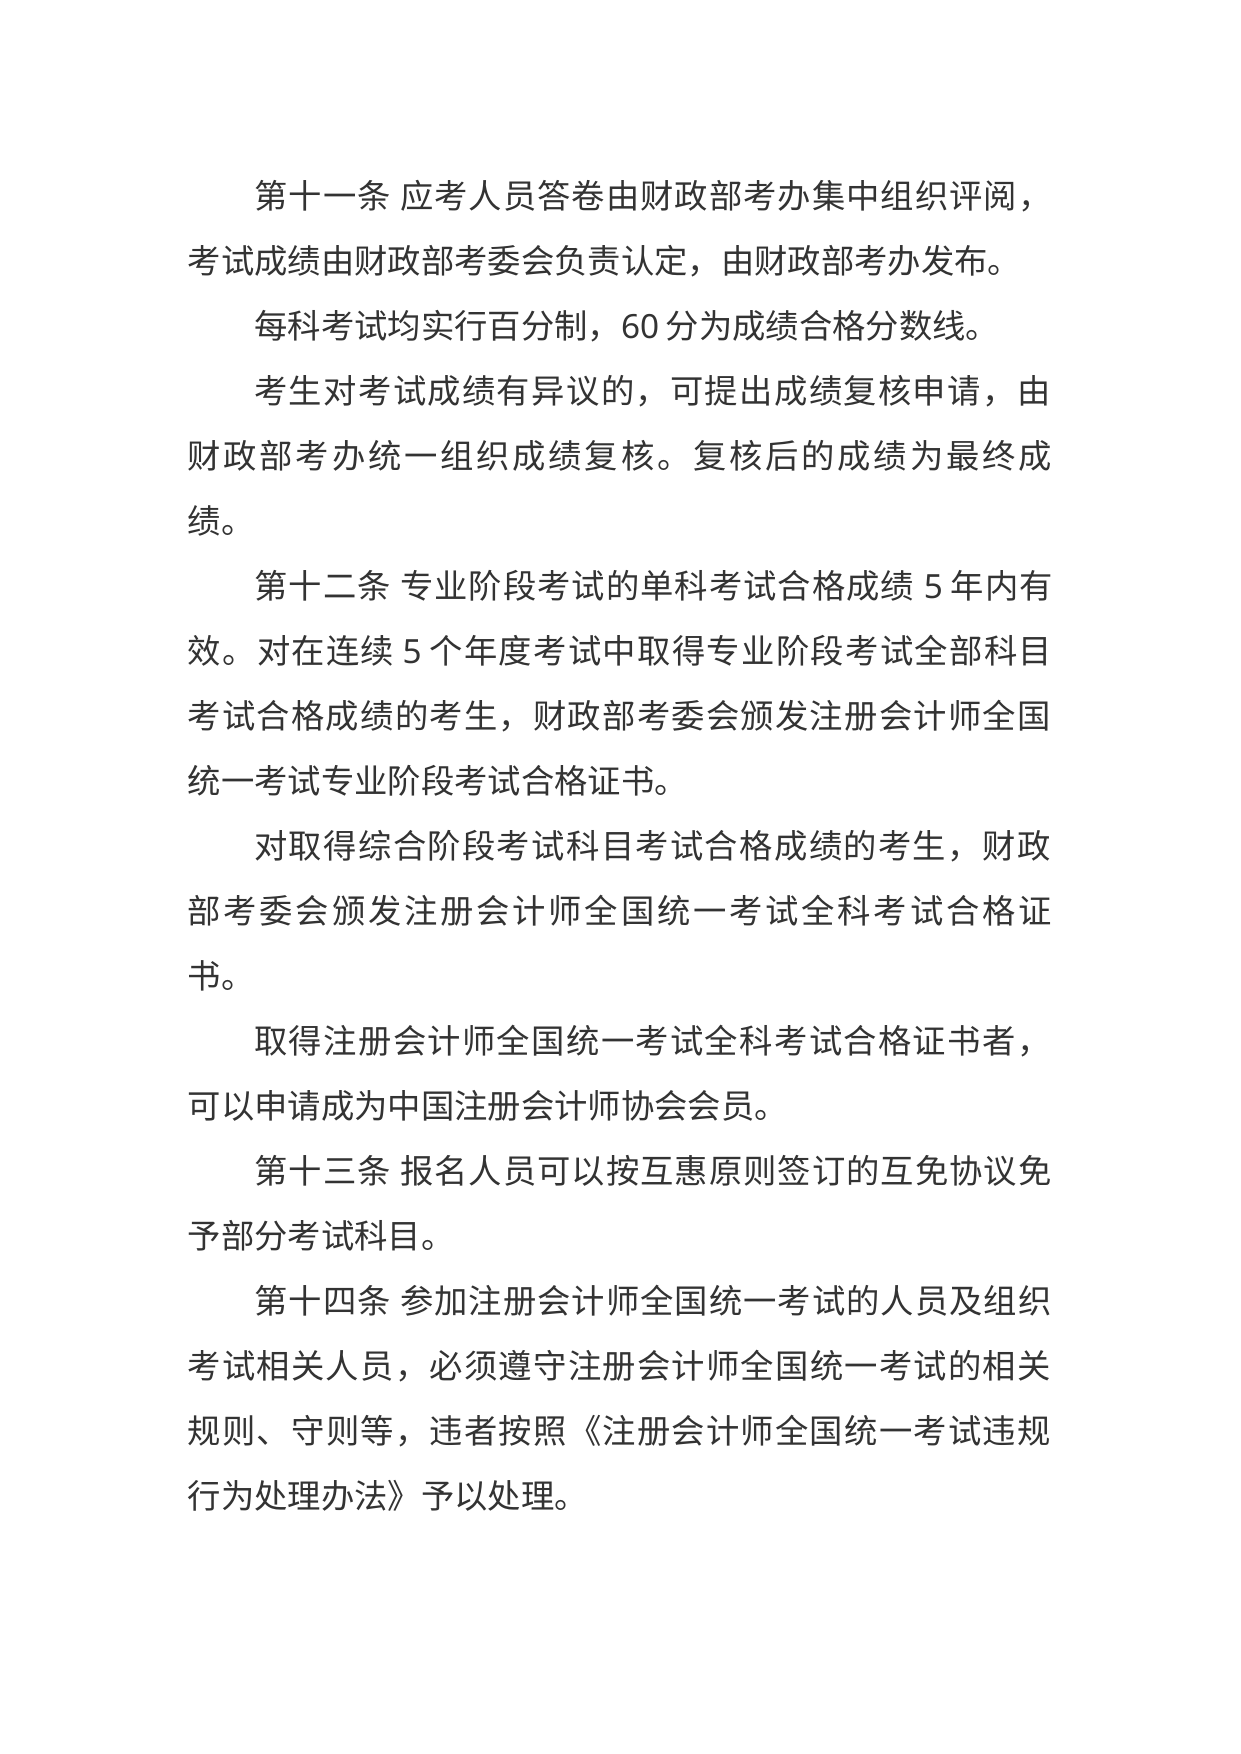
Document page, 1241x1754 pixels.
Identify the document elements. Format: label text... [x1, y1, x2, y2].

text 第十二条 专业阶段考试的单科考试合格成绩5年内有效。对在连续5个年度考试中取得专业阶段考试全部科目考试合格成绩的考生，财政部考委会颁发注册会计师全国统一考试专业阶段考试合格证书。 [187, 552, 1053, 812]
text 考生对考试成绩有异议的，可提出成绩复核申请，由财政部考办统一组织成绩复核。复核后的成绩为最终成绩。 [187, 357, 1053, 552]
text 对取得综合阶段考试科目考试合格成绩的考生，财政部考委会颁发注册会计师全国统一考试全科考试合格证书。 [187, 812, 1053, 1007]
text 第十四条 参加注册会计师全国统一考试的人员及组织考试相关人员，必须遵守注册会计师全国统一考试的相关规则、守则等，违者按照《注册会计师全国统一考试违规行为处理办法》予以处理。 [187, 1267, 1053, 1527]
text 每科考试均实行百分制，60分为成绩合格分数线。 [187, 292, 1053, 357]
text 第十一条 应考人员答卷由财政部考办集中组织评阅，考试成绩由财政部考委会负责认定，由财政部考办发布。 [187, 162, 1053, 292]
text 取得注册会计师全国统一考试全科考试合格证书者，可以申请成为中国注册会计师协会会员。 [187, 1007, 1053, 1137]
text 第十三条 报名人员可以按互惠原则签订的互免协议免予部分考试科目。 [187, 1137, 1053, 1267]
